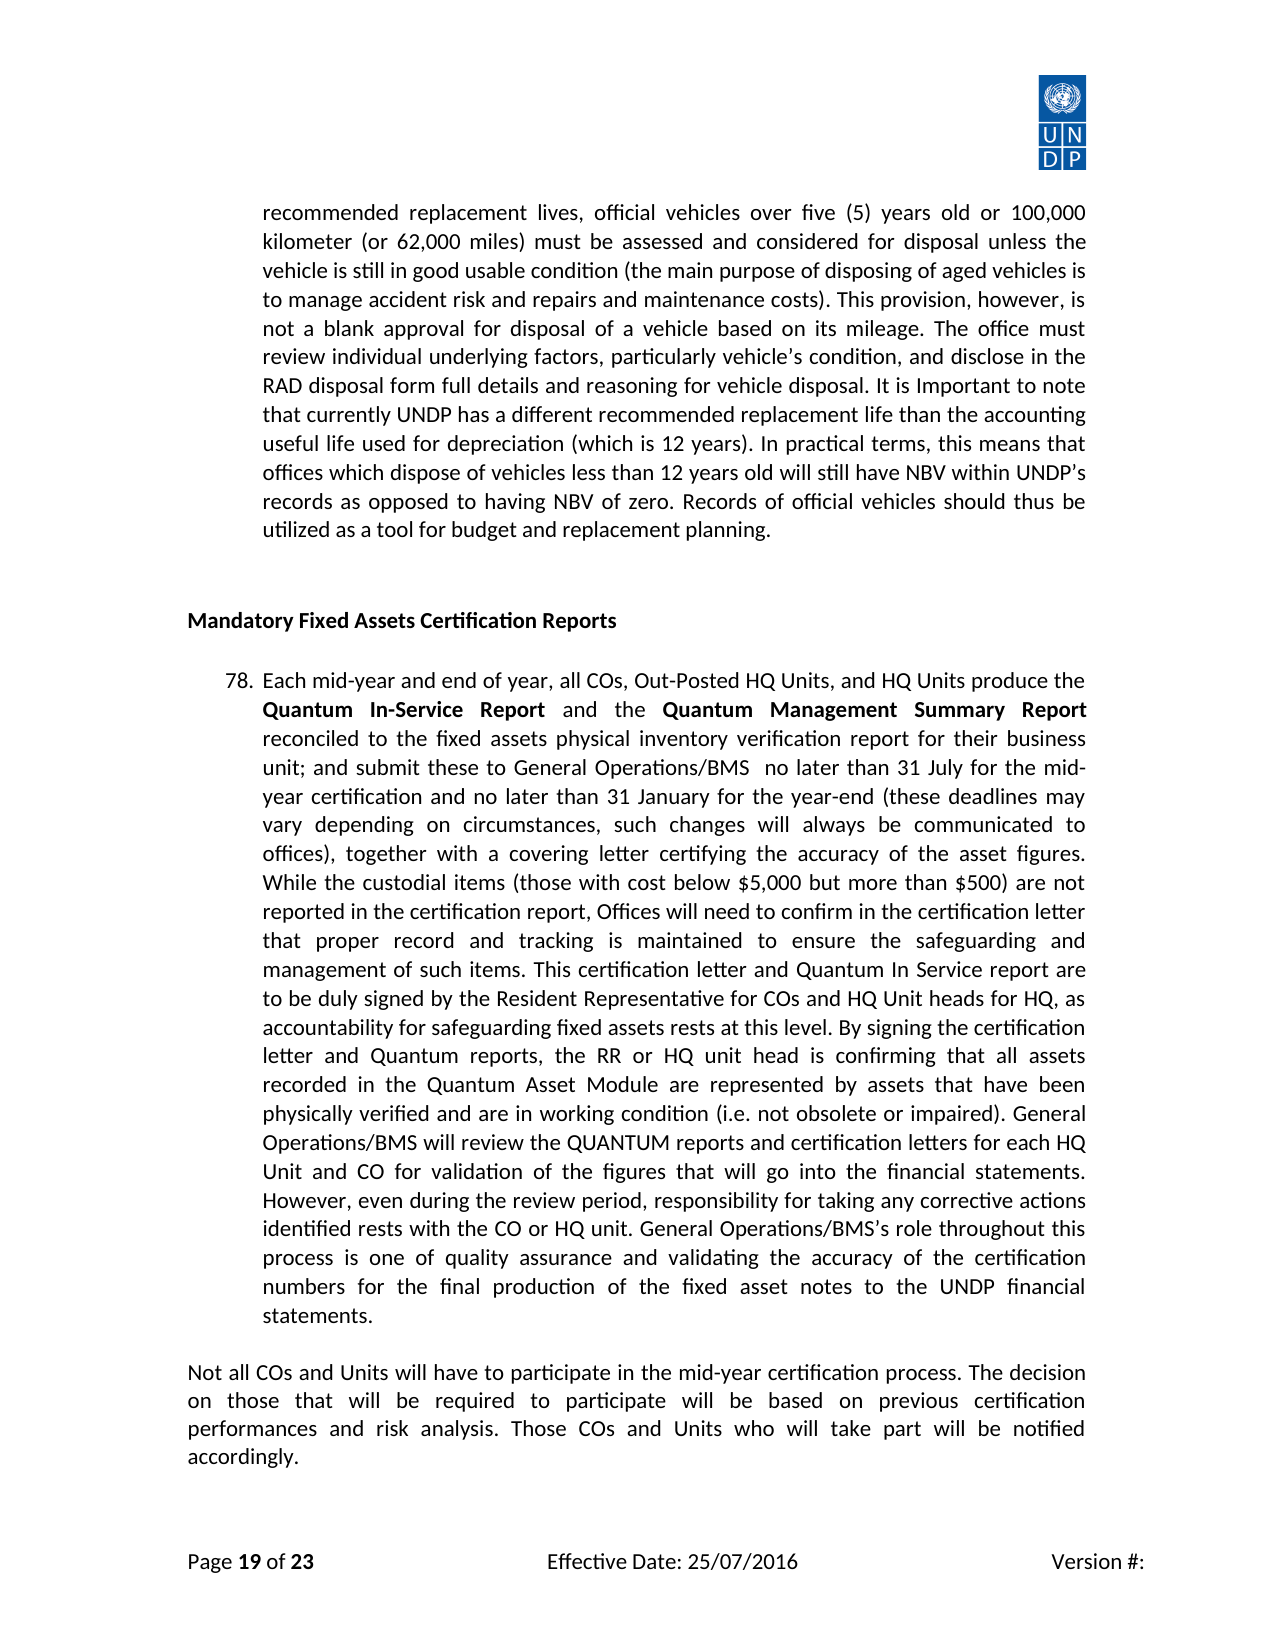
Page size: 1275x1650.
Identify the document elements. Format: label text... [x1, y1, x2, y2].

list Each mid-year and end of year, all COs, Out-Posted HQ Units, and HQ Units produce the Quantum In-Service Report and the Quantum Management Summary Report reconciled to the fixed assets physical inventory verification report for their business unit; and submit these to General Operations/BMS no later than 31 July for the mid-year certification and no later than 31 January for the year-end (these deadlines may vary depending on circumstances, such changes will always be communicated to offices), together with a covering letter certifying the accuracy of the asset figures. While the custodial items (those with cost below $5,000 but more than $500) are not reported in the certification report, Offices will need to confirm in the certification letter that proper record and tracking is maintained to ensure the safeguarding and management of such items. This certification letter and Quantum In Service report are to be duly signed by the Resident Representative for COs and HQ Unit heads for HQ, as accountability for safeguarding fixed assets rests at this level. By signing the certification letter and Quantum reports, the RR or HQ unit head is confirming that all assets recorded in the Quantum Asset Module are represented by assets that have been physically verified and are in working condition (i.e. not obsolete or impaired). General Operations/BMS will review the QUANTUM reports and certification letters for each HQ Unit and CO for validation of the figures that will go into the financial statements. However, even during the review period, responsibility for taking any corrective actions identified rests with the CO or HQ unit. General Operations/BMS’s role throughout this process is one of quality assurance and validating the accuracy of the certification numbers for the final production of the fixed asset notes to the UNDP financial statements. [225, 666, 1087, 1329]
subtitle Mandatory Fixed Assets Certification Reports [187, 606, 1087, 634]
list Not all COs and Units will have to participate in the mid-year certification process. The decision on those that will be required to participate will be based on previous certification performances and risk analysis. Those COs and Units who will take part will be notified accordingly. [187, 1358, 1087, 1470]
picture [1037, 75, 1088, 170]
